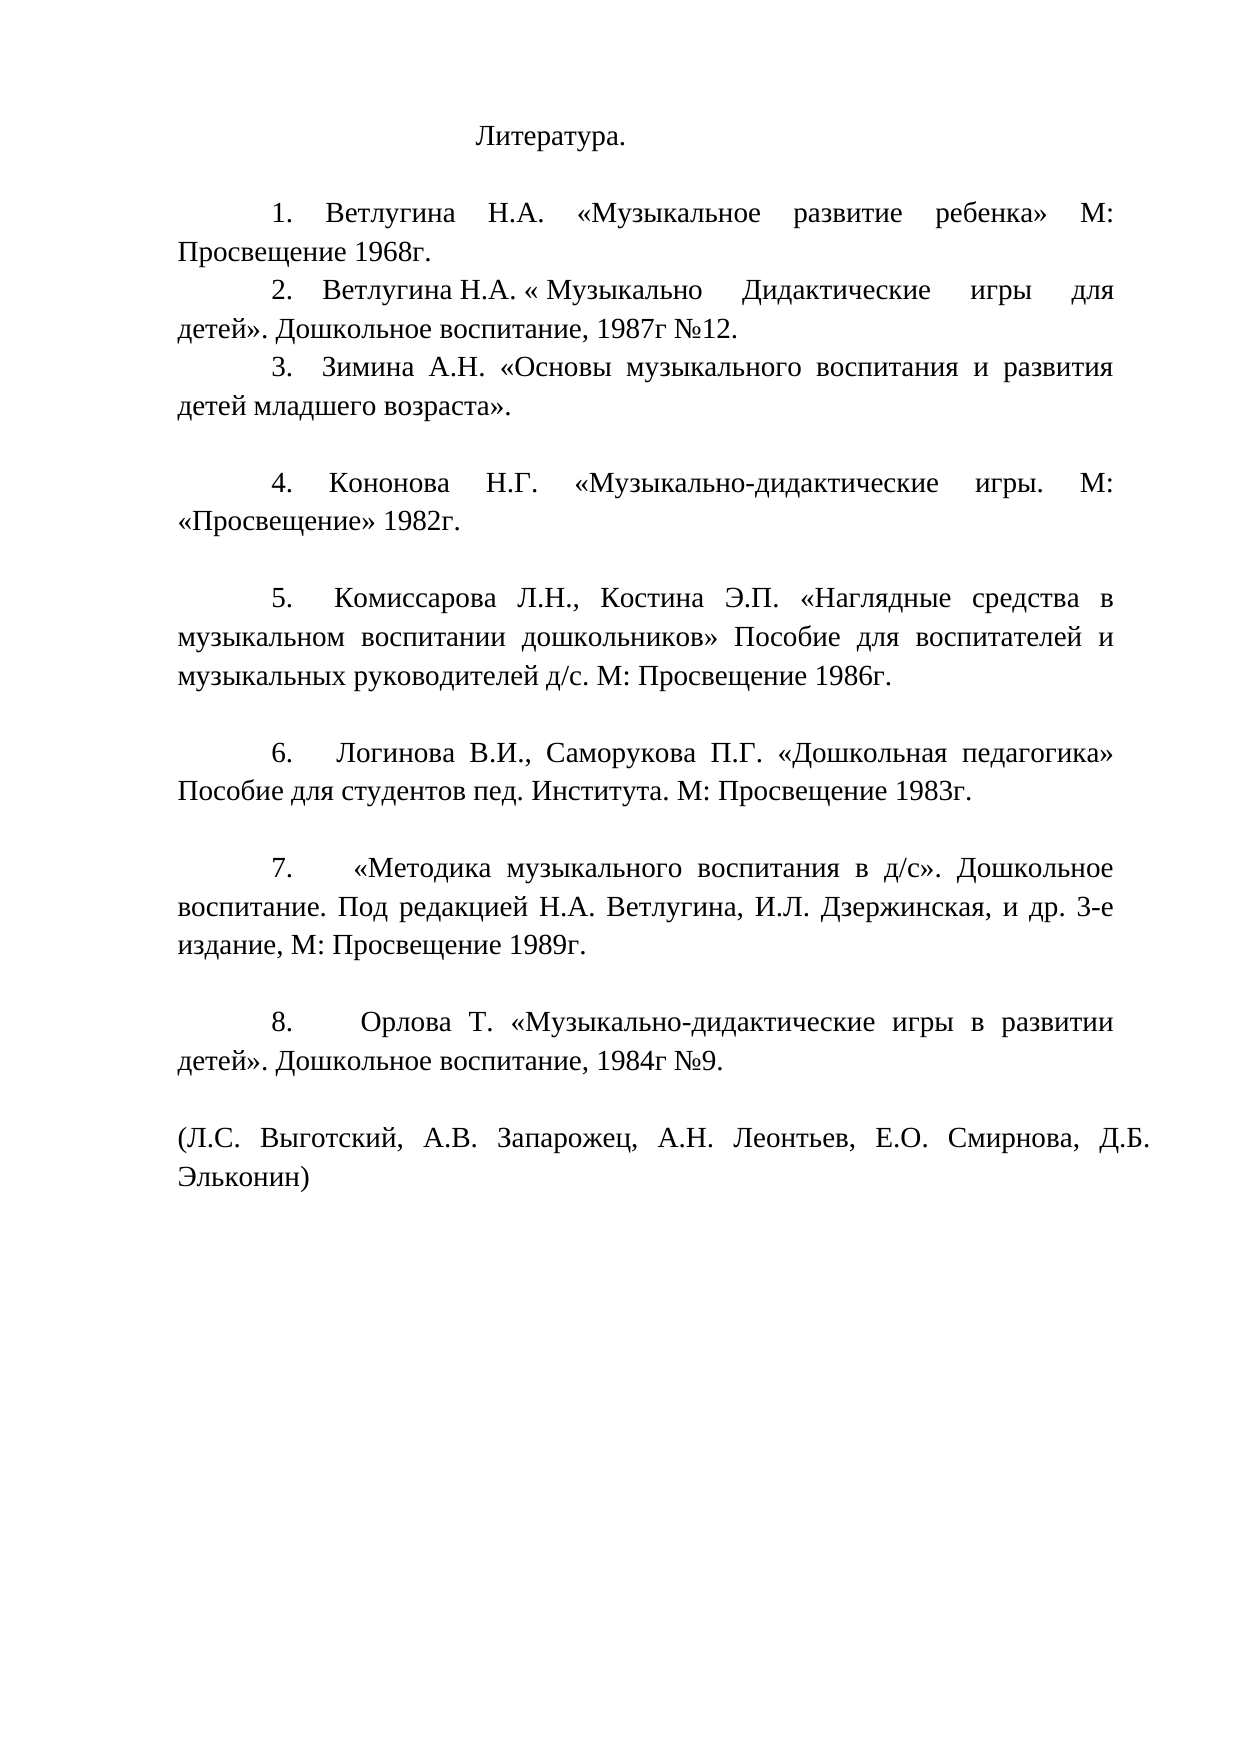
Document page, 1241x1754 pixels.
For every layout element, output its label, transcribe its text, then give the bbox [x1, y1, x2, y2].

text (Л.С. Выготский, А.В. Запарожец, А.Н. Леонтьев, Е.О. Смирнова, Д.Б. Эльконин) [177, 1120, 1152, 1192]
text 7. «Методика музыкального воспитания в д/с». Дошкольное воспитание. Под редакцией Н.А. Ветлугина, И.Л. Дзержинская, и др. 3-е издание, М: Просвещение 1989г. [177, 850, 1115, 961]
text 8. Орлова Т. «Музыкально-дидактические игры в развитии детей». Дошкольное воспитание, 1984г №9. [177, 1004, 1115, 1077]
text 4. Кононова Н.Г. «Музыкально-дидактические игры. М: «Просвещение» 1982г. [177, 465, 1115, 537]
text 3. Зимина А.Н. «Основы музыкального воспитания и развития детей младшего возраста». [177, 349, 1115, 421]
text Литература. [177, 118, 1152, 152]
text 5. Комиссарова Л.Н., Костина Э.П. «Наглядные средства в музыкальном воспитании дошкольников» Пособие для воспитателей и музыкальных руководителей д/с. М: Просвещение 1986г. [177, 581, 1115, 691]
text 6. Логинова В.И., Саморукова П.Г. «Дошкольная педагогика» Пособие для студентов пед. Института. М: Просвещение 1983г. [177, 735, 1115, 807]
text 1. Ветлугина Н.А. «Музыкальное развитие ребенка» М: Просвещение 1968г. [177, 195, 1115, 267]
text 2. Ветлугина Н.А. « Музыкально Дидактические игры для детей». Дошкольное воспитание, 1987г №12. [177, 272, 1115, 344]
